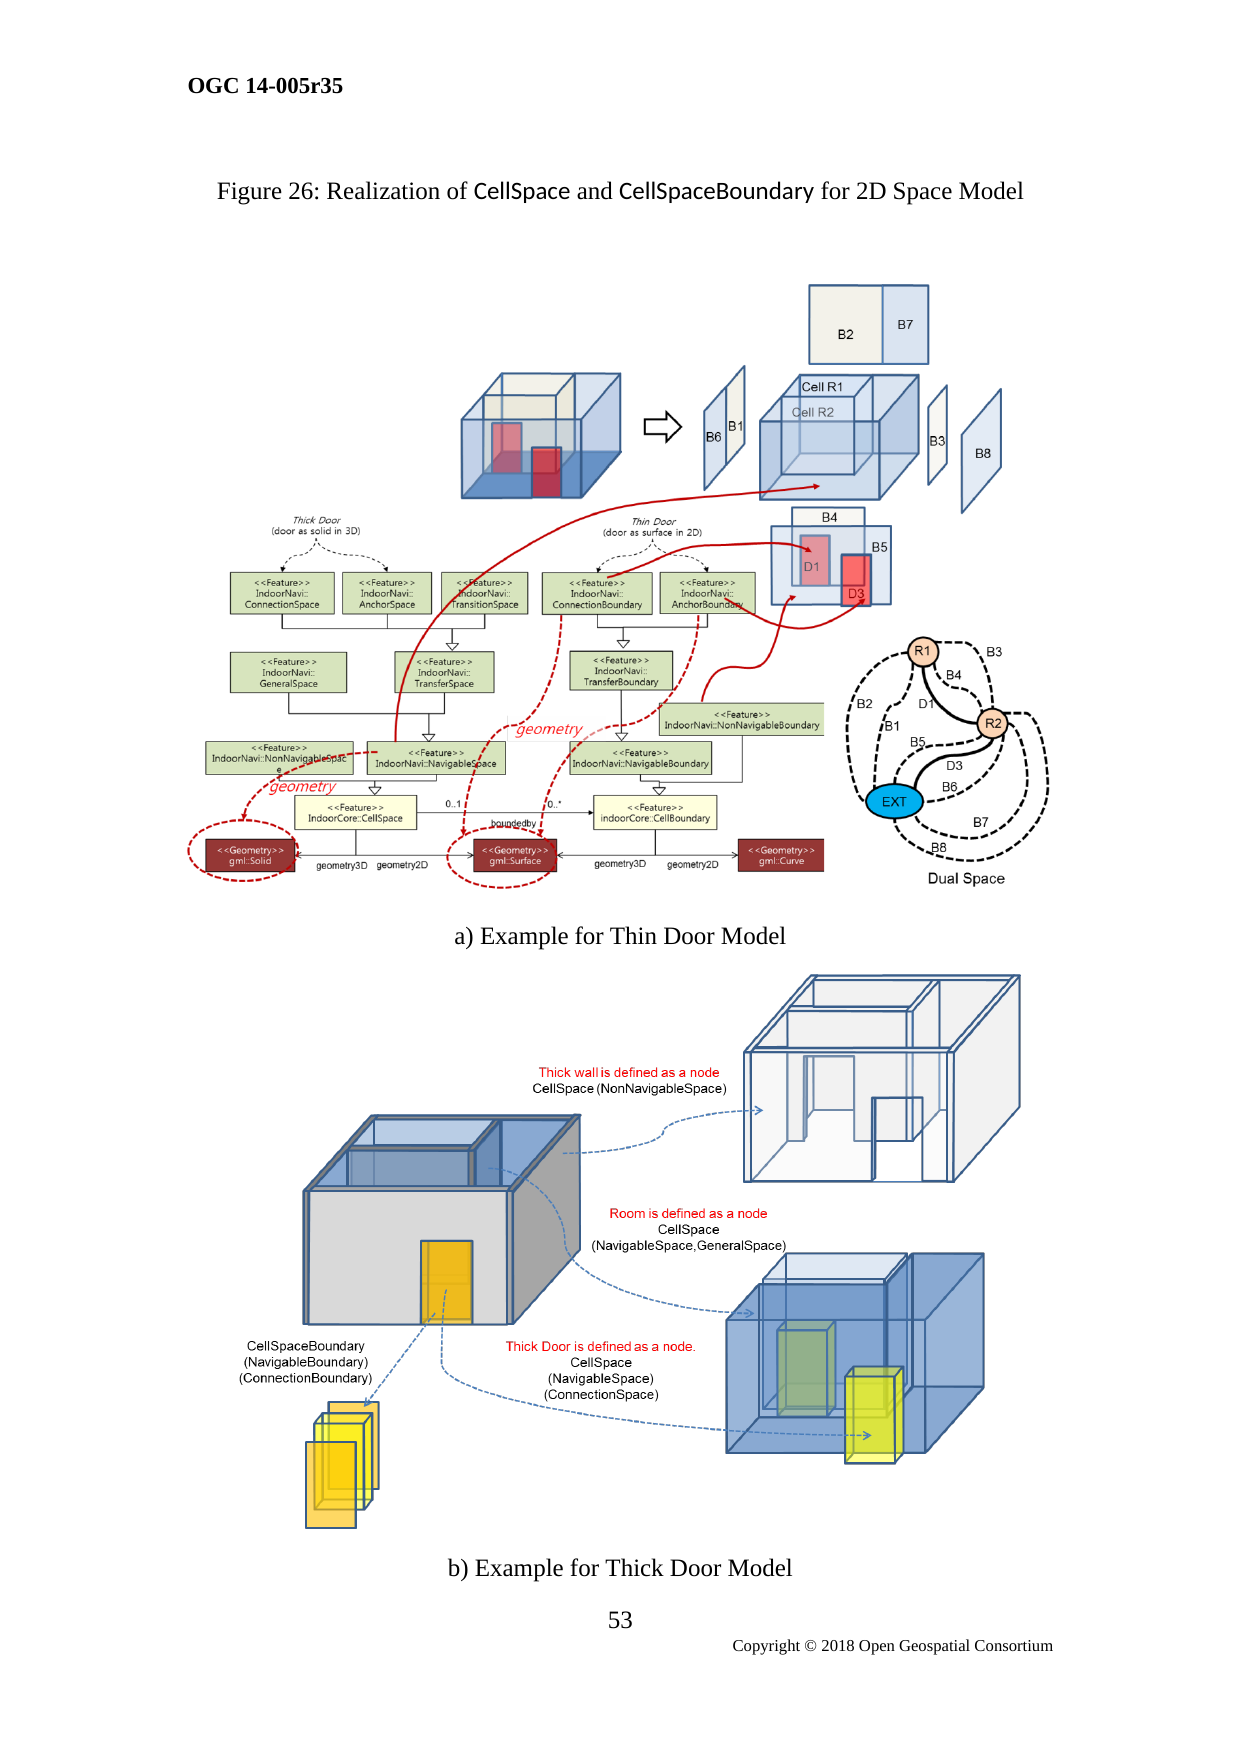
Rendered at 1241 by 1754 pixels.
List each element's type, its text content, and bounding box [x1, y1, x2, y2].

picture [187, 284, 1052, 896]
picture [219, 974, 1021, 1529]
text Figure 26: Realization of CellSpace and CellSpaceBoundary for 2D Space Model [187, 175, 1053, 206]
text b) Example for Thick Door Model [187, 1553, 1053, 1582]
text a) Example for Thin Door Model [187, 921, 1053, 949]
